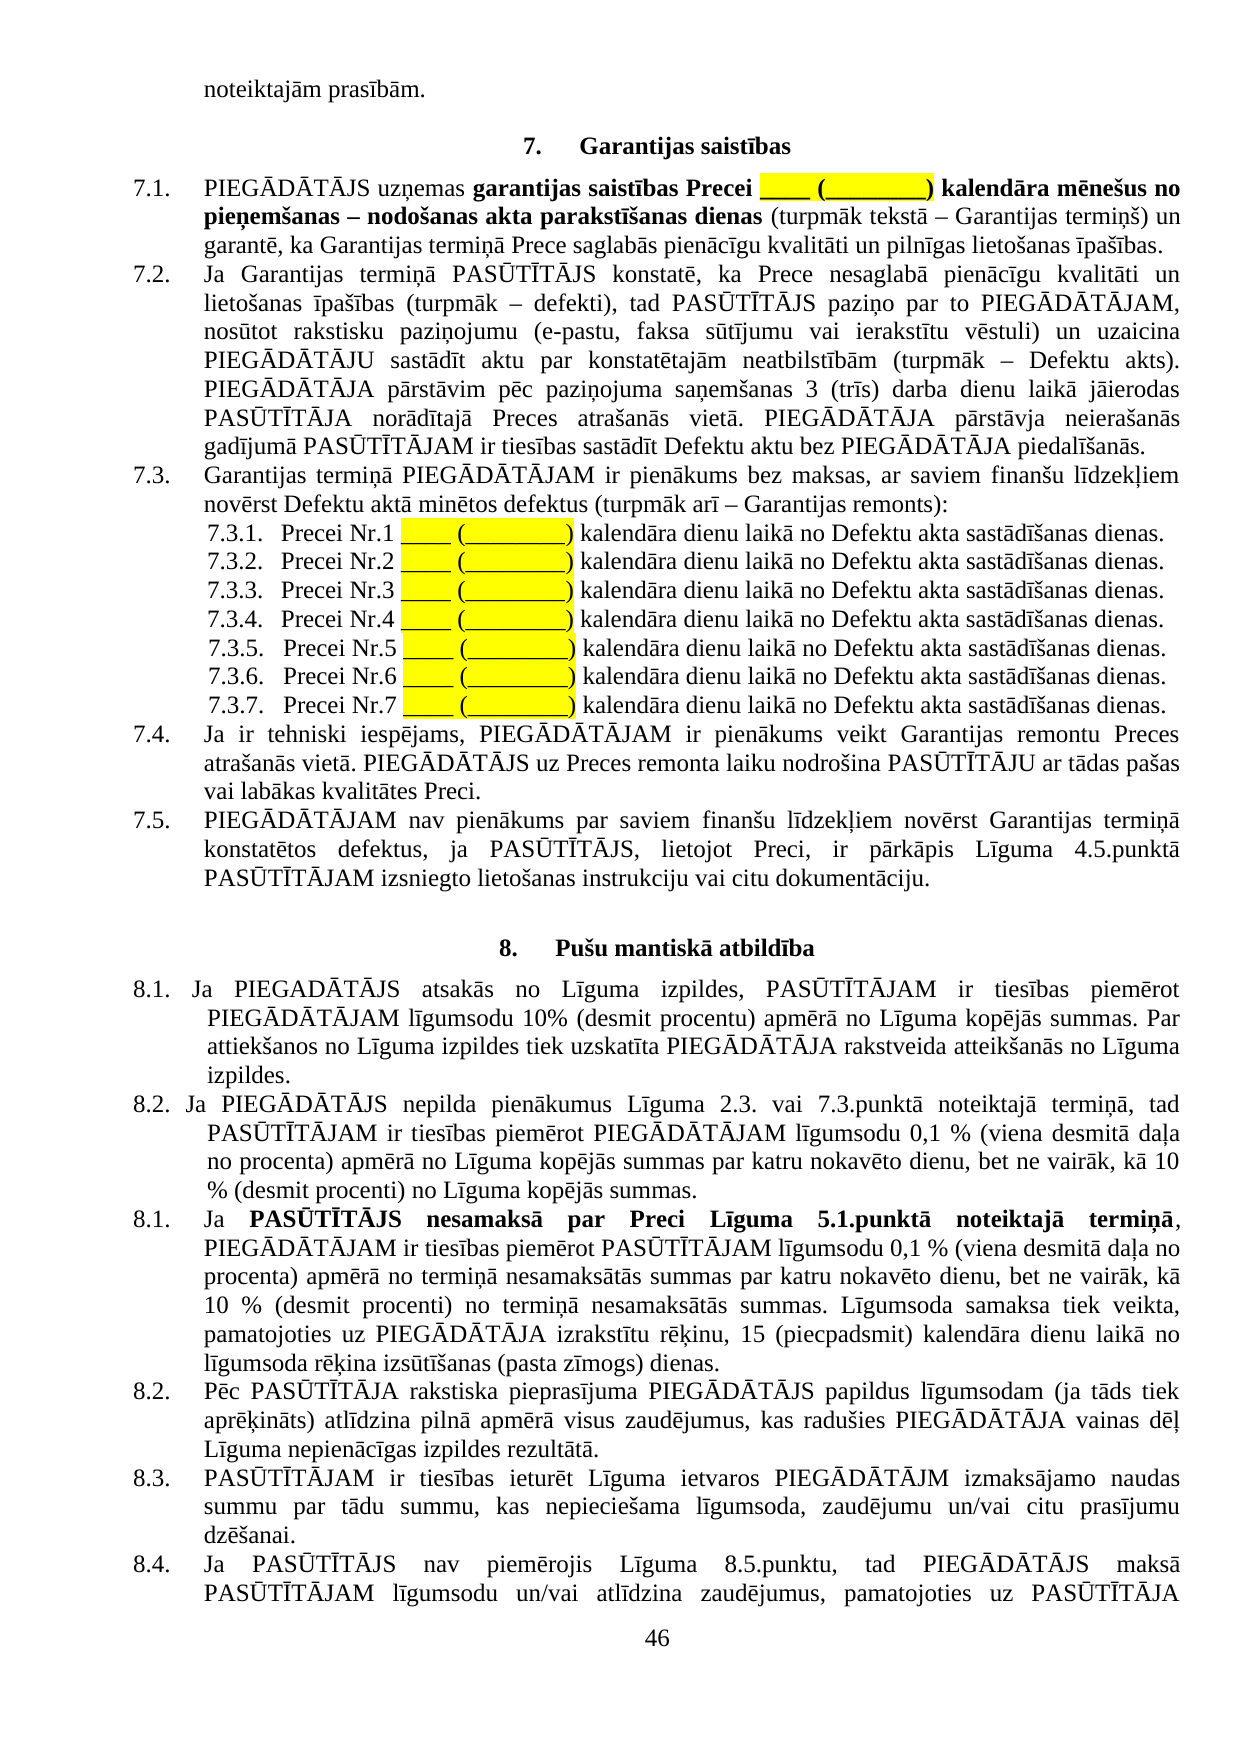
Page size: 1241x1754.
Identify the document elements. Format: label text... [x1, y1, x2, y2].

list Precei Nr.5 ____ (________) kalendāra dienu laikā no Defektu akta sastādīšanas dienas. [576, 633, 1181, 661]
list Ja ir tehniski iespējams, PIEGĀDĀTĀJAM ir pienākums veikt Garantijas remontu Preces atrašanās vietā. PIEGĀDĀTĀJS uz Preces remonta laiku nodrošina PASŪTĪTĀJU ar tādas pašas vai labākas kvalitātes Preci. [133, 719, 1181, 805]
list Precei Nr.7 ____ (________) kalendāra dienu laikā no Defektu akta sastādīšanas dienas. [208, 690, 403, 719]
list Precei Nr.2 ____ (________) kalendāra dienu laikā no Defektu akta sastādīšanas dienas. [574, 546, 1181, 575]
list PASŪTĪTĀJAM ir tiesības ieturēt Līguma ietvaros PIEGĀDĀTĀJM izmaksājamo naudas summu par tādu summu, kas nepieciešama līgumsoda, zaudējumu un/vai citu prasījumu dzēšanai. [133, 1463, 1181, 1549]
list Precei Nr.6 ____ (________) kalendāra dienu laikā no Defektu akta sastādīšanas dienas. [576, 661, 1181, 690]
list Precei Nr.1 ____ (________) kalendāra dienu laikā no Defektu akta sastādīšanas dienas. [207, 518, 401, 546]
list Precei Nr.1 ____ (________) kalendāra dienu laikā no Defektu akta sastādīšanas dienas. [574, 518, 1181, 546]
list Precei Nr.2 ____ (________) kalendāra dienu laikā no Defektu akta sastādīšanas dienas. [207, 546, 401, 575]
list PIEGĀDĀTĀJS uzņemas garantijas saistības Precei ____ (________) kalendāra mēnešus no pieņemšanas – nodošanas akta parakstīšanas dienas (turpmāk tekstā – Garantijas termiņš) un garantē, ka Garantijas termiņā Prece saglabās pienācīgu kvalitāti un pilnīgas lietošanas īpašības. [133, 173, 1181, 259]
list Precei Nr.4 ____ (________) kalendāra dienu laikā no Defektu akta sastādīšanas dienas. [207, 604, 401, 633]
list Pēc PASŪTĪTĀJA rakstiska pieprasījuma PIEGĀDĀTĀJS papildus līgumsodam (ja tāds tiek aprēķināts) atlīdzina pilnā apmērā visus zaudējumus, kas radušies PIEGĀDĀTĀJA vainas dēļ Līguma nepienācīgas izpildes rezultātā. [133, 1376, 1181, 1463]
list Precei Nr.3 ____ (________) kalendāra dienu laikā no Defektu akta sastādīšanas dienas. [574, 575, 1181, 604]
list Ja PASŪTĪTĀJS nesamaksā par Preci Līguma 5.1.punktā noteiktajā termiņā, PIEGĀDĀTĀJAM ir tiesības piemērot PASŪTĪTĀJAM līgumsodu 0,1 % (viena desmitā daļa no procenta) apmērā no termiņā nesamaksātās summas par katru nokavēto dienu, bet ne vairāk, kā 10 % (desmit procenti) no termiņā nesamaksātās summas. Līgumsoda samaksa tiek veikta, pamatojoties uz PIEGĀDĀTĀJA izrakstītu rēķinu, 15 (piecpadsmit) kalendāra dienu laikā no līgumsoda rēķina izsūtīšanas (pasta zīmogs) dienas. [133, 1204, 1181, 1376]
list Garantijas saistības [133, 131, 1181, 160]
list Precei Nr.4 ____ (________) kalendāra dienu laikā no Defektu akta sastādīšanas dienas. [574, 604, 1181, 633]
text 8.1. Ja PIEGADĀTĀJS atsakās no Līguma izpildes, PASŪTĪTĀJAM ir tiesības piemērot PIEGĀDĀTĀJAM līgumsodu 10% (desmit procentu) apmērā no Līguma kopējās summas. Par attiekšanos no Līguma izpildes tiek uzskatīta PIEGĀDĀTĀJA rakstveida atteikšanās no Līguma izpildes. [133, 974, 1181, 1089]
list Precei Nr.6 ____ (________) kalendāra dienu laikā no Defektu akta sastādīšanas dienas. [208, 661, 403, 690]
list Pušu mantiskā atbildība [133, 933, 1181, 961]
text 8.2. Ja PIEGĀDĀTĀJS nepilda pienākumus Līguma 2.3. vai 7.3.punktā noteiktajā termiņā, tad PASŪTĪTĀJAM ir tiesības piemērot PIEGĀDĀTĀJAM līgumsodu 0,1 % (viena desmitā daļa no procenta) apmērā no Līguma kopējās summas par katru nokavēto dienu, bet ne vairāk, kā 10 % (desmit procenti) no Līguma kopējās summas. [133, 1089, 1181, 1204]
list PIEGĀDĀTĀJAM nav pienākums par saviem finanšu līdzekļiem novērst Garantijas termiņā konstatētos defektus, ja PASŪTĪTĀJS, lietojot Preci, ir pārkāpis Līguma 4.5.punktā PASŪTĪTĀJAM izsniegto lietošanas instrukciju vai citu dokumentāciju. [133, 805, 1181, 891]
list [133, 1549, 1181, 1606]
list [133, 74, 1181, 103]
list Precei Nr.3 ____ (________) kalendāra dienu laikā no Defektu akta sastādīšanas dienas. [207, 575, 401, 604]
list Garantijas termiņā PIEGĀDĀTĀJAM ir pienākums bez maksas, ar saviem finanšu līdzekļiem novērst Defektu aktā minētos defektus (turpmāk arī – Garantijas remonts): [133, 460, 1181, 518]
list Ja Garantijas termiņā PASŪTĪTĀJS konstatē, ka Prece nesaglabā pienācīgu kvalitāti un lietošanas īpašības (turpmāk – defekti), tad PASŪTĪTĀJS paziņo par to PIEGĀDĀTĀJAM, nosūtot rakstisku paziņojumu (e-pastu, faksa sūtījumu vai ierakstītu vēstuli) un uzaicina PIEGĀDĀTĀJU sastādīt aktu par konstatētajām neatbilstībām (turpmāk – Defektu akts). PIEGĀDĀTĀJA pārstāvim pēc paziņojuma saņemšanas 3 (trīs) darba dienu laikā jāierodas PASŪTĪTĀJA norādītajā Preces atrašanās vietā. PIEGĀDĀTĀJA pārstāvja neierašanās gadījumā PASŪTĪTĀJAM ir tiesības sastādīt Defektu aktu bez PIEGĀDĀTĀJA piedalīšanās. [133, 259, 1181, 460]
list Precei Nr.7 ____ (________) kalendāra dienu laikā no Defektu akta sastādīšanas dienas. [576, 690, 1181, 719]
list Precei Nr.5 ____ (________) kalendāra dienu laikā no Defektu akta sastādīšanas dienas. [208, 633, 403, 661]
